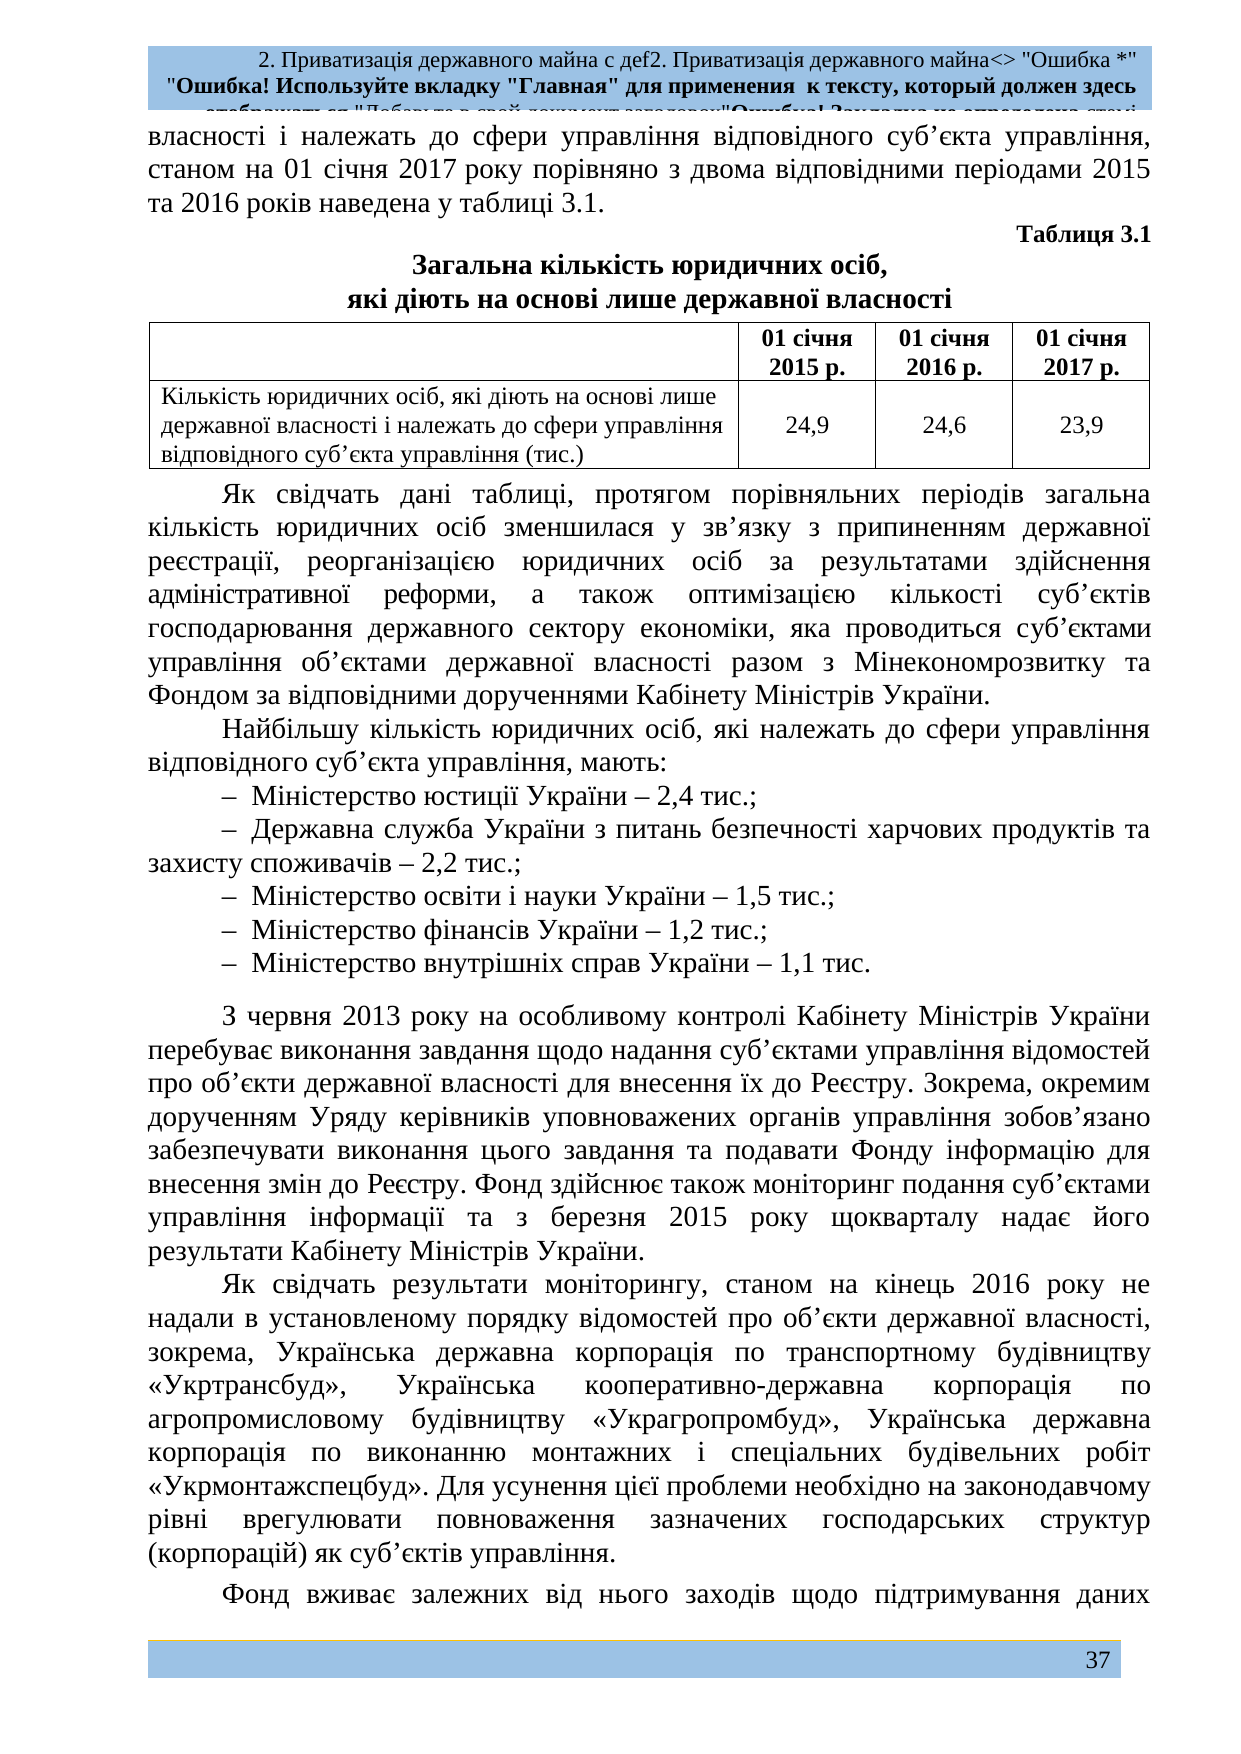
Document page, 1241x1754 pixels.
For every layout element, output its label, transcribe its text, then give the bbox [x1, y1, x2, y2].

table_header 01 січня 2015 р. [739, 323, 875, 380]
list Державна служба України з питань безпечності харчових продуктів та захисту споживачів – 2,2 тис.; [148, 811, 1152, 878]
table_cell 24,6 [876, 381, 1012, 468]
table_header 01 січня 2016 р. [876, 323, 1012, 380]
table_header 01 січня 2017 р. [1013, 323, 1149, 380]
table_cell 23,9 [1013, 381, 1149, 468]
text Як свідчать дані таблиці, протягом порівняльних періодів загальна кількість юридичних осіб зменшилася у зв’язку з припиненням державної реєстрації, реорганізацією юридичних осіб за результатами здійснення адміністративної реформи, а також оптимізацією кількості суб’єктів господарювання державного сектору економіки, яка проводиться суб’єктами управління об’єктами державної власності разом з Мінекономрозвитку та Фондом за відповідними дорученнями Кабінету Міністрів України. [148, 476, 1152, 711]
table_header [150, 323, 738, 380]
text Найбільшу кількість юридичних осіб, які належать до сфери управління відповідного суб’єкта управління, мають: [148, 711, 1152, 778]
list Міністерство фінансів України – 1,2 тис.; [148, 912, 1152, 946]
text З червня 2013 року на особливому контролі Кабінету Міністрів України перебуває виконання завдання щодо надання суб’єктами управління відомостей про об’єкти державної власності для внесення їх до Реєстру. Зокрема, окремим дорученням Уряду керівників уповноважених органів управління зобов’язано забезпечувати виконання цього завдання та подавати Фонду інформацію для внесення змін до Реєстру. Фонд здійснює також моніторинг подання суб’єктами управління інформації та з березня 2015 року щокварталу надає його результати Кабінету Міністрів України. [148, 998, 1152, 1267]
text Таблиця 3.1 [148, 219, 1152, 247]
text Як свідчать результати моніторингу, станом на кінець 2016 року не надали в установленому порядку відомостей про об’єкти державної власності, зокрема, Українська державна корпорація по транспортному будівництву «Укртрансбуд», Українська кооперативно-державна корпорація по агропромисловому будівництву «Украгропромбуд», Українська державна корпорація по виконанню монтажних і спеціальних будівельних робіт «Укрмонтажспецбуд». Для усунення цієї проблеми необхідно на законодавчому рівні врегулювати повноваження зазначених господарських структур (корпорацій) як суб’єктів управління. [148, 1267, 1152, 1568]
list Міністерство юстиції України – 2,4 тис.; [148, 778, 1152, 811]
list Міністерство освіти і науки України – 1,5 тис.; [148, 878, 1152, 912]
table_cell Кількість юридичних осіб, які діють на основі лише державної власності і належать до сфери управління відповідного суб’єкта управління (тис.) [150, 381, 738, 468]
text Загальна кількість юридичних осіб, які діють на основі лише державної власності [148, 247, 1152, 314]
list Міністерство внутрішніх справ України – 1,1 тис. [148, 946, 1152, 979]
table_cell 24,9 [739, 381, 875, 468]
